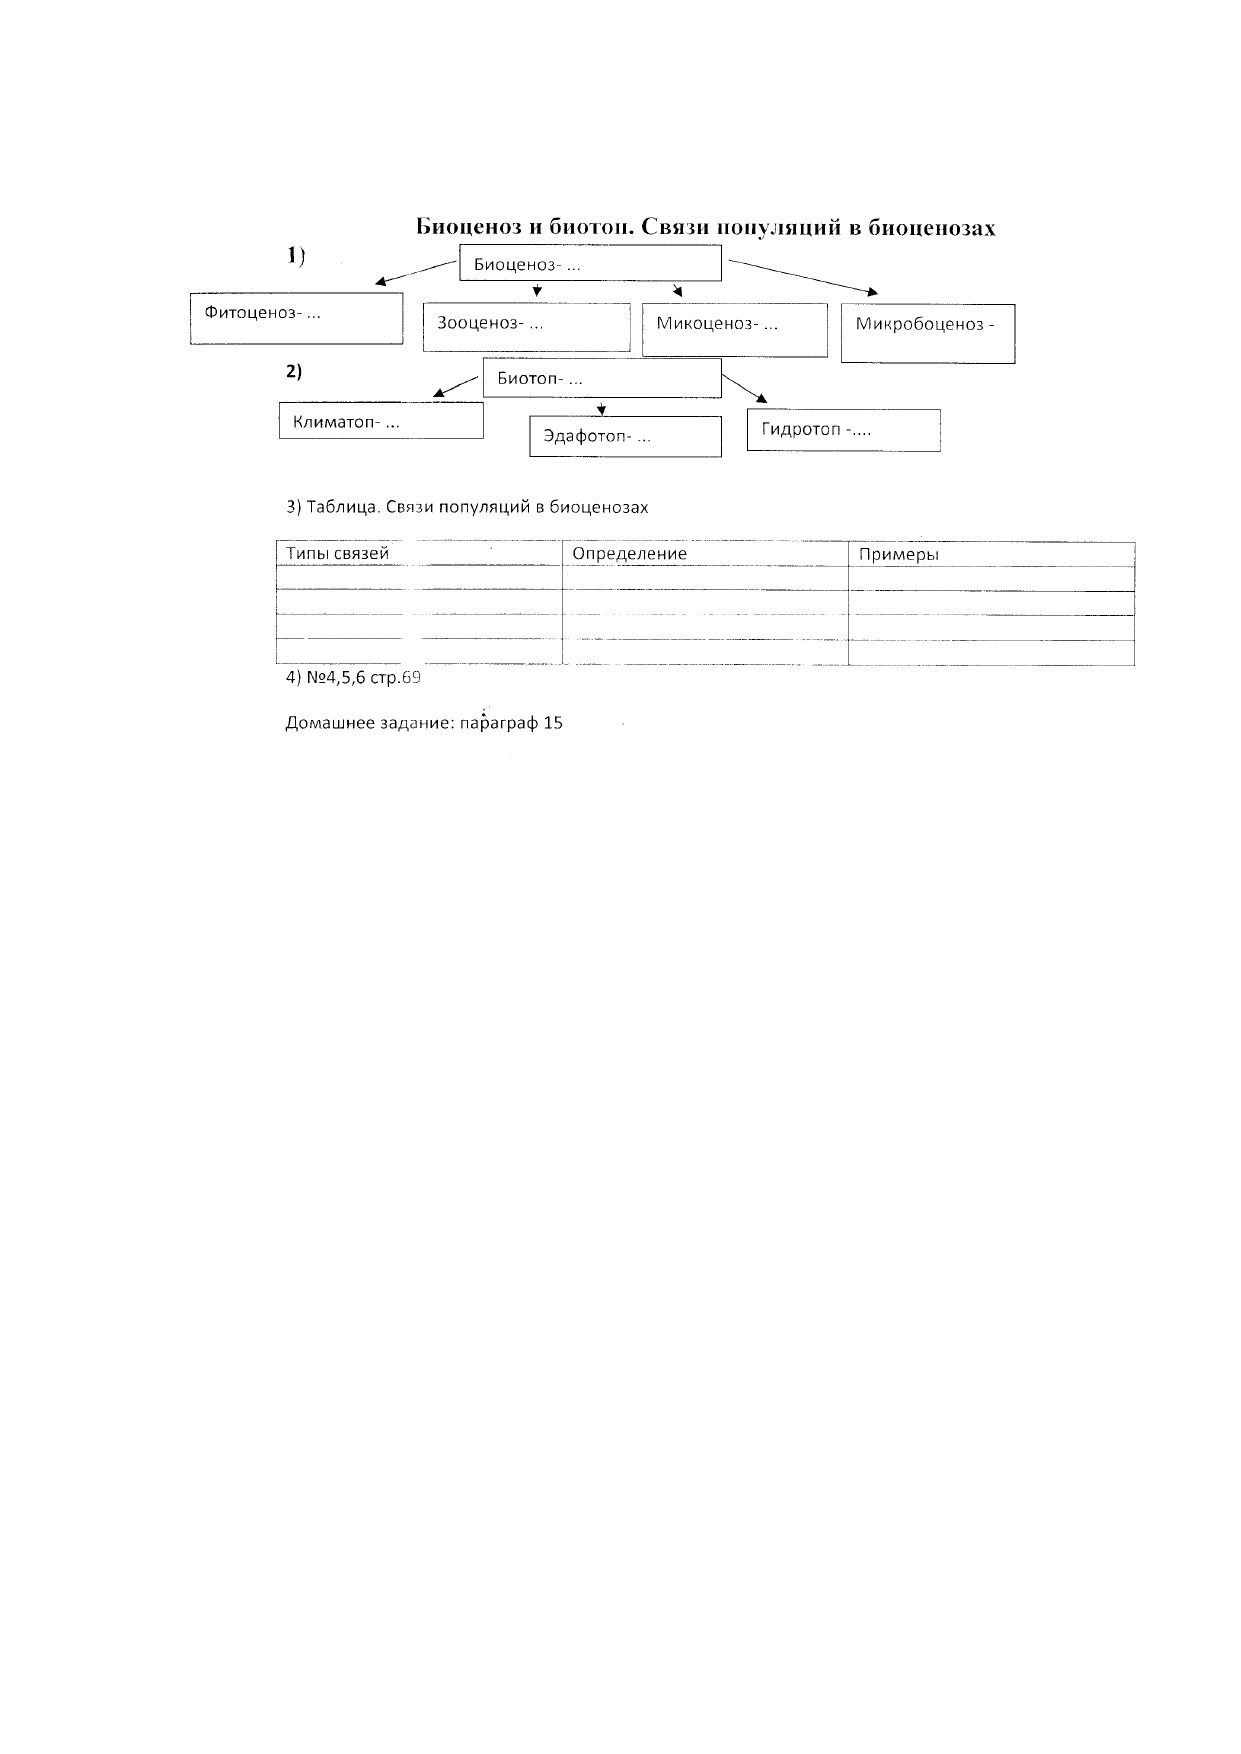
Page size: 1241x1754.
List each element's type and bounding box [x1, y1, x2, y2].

picture [177, 118, 1151, 781]
